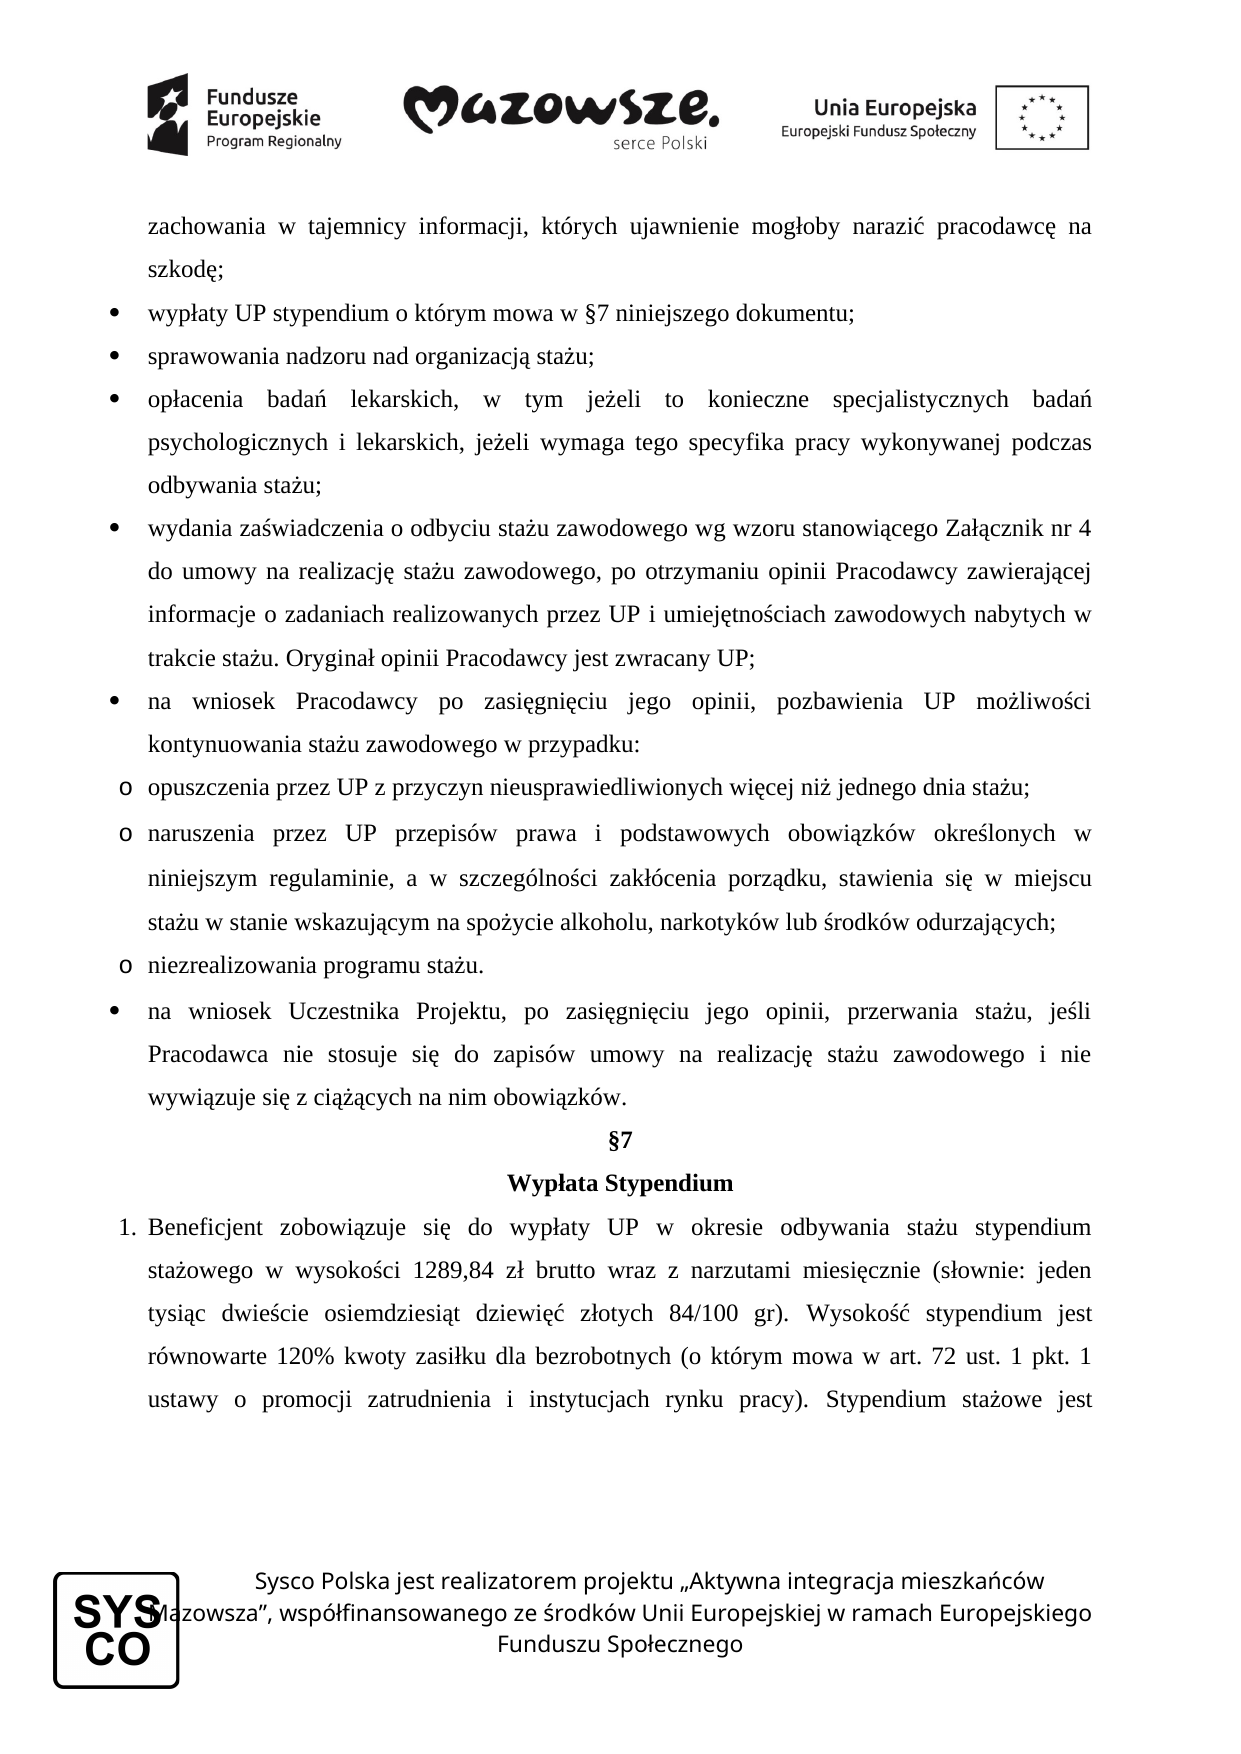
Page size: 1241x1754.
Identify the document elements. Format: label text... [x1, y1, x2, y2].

list sprawowania nadzoru nad organizacją stażu; [110, 341, 1093, 369]
picture [53, 1572, 180, 1689]
picture [147, 73, 1093, 156]
list wydania zaświadczenia o odbyciu stażu zawodowego wg wzoru stanowiącego Załącznik nr 4 do umowy na realizację stażu zawodowego, po otrzymaniu opinii Pracodawcy zawierającej informacje o zadaniach realizowanych przez UP i umiejętnościach zawodowych nabytych w trakcie stażu. Oryginał opinii Pracodawcy jest zwracany UP; [110, 513, 1093, 671]
list opłacenia badań lekarskich, w tym jeżeli to konieczne specjalistycznych badań psychologicznych i lekarskich, jeżeli wymaga tego specyfika pracy wykonywanej podczas odbywania stażu; [110, 384, 1093, 499]
list niezrealizowania programu stażu. [118, 950, 1093, 981]
text Wypłata Stypendium [148, 1168, 1093, 1197]
list wypłaty UP stypendium o którym mowa w §7 niniejszego dokumentu; [110, 298, 1093, 326]
list naruszenia przez UP przepisów prawa i podstawowych obowiązków określonych w niniejszym regulaminie, a w szczególności zakłócenia porządku, stawienia się w miejscu stażu w stanie wskazującym na spożycie alkoholu, narkotyków lub środków odurzających; [118, 818, 1093, 935]
list opuszczenia przez UP z przyczyn nieusprawiedliwionych więcej niż jednego dnia stażu; [118, 772, 1093, 803]
list na wniosek Pracodawcy po zasięgnięciu jego opinii, pozbawienia UP możliwości kontynuowania stażu zawodowego w przypadku: [110, 686, 1093, 758]
text §7 [148, 1125, 1093, 1154]
list na wniosek Uczestnika Projektu, po zasięgnięciu jego opinii, przerwania stażu, jeśli Pracodawca nie stosuje się do zapisów umowy na realizację stażu zawodowego i nie wywiązuje się z ciążących na nim obowiązków. [110, 996, 1093, 1111]
